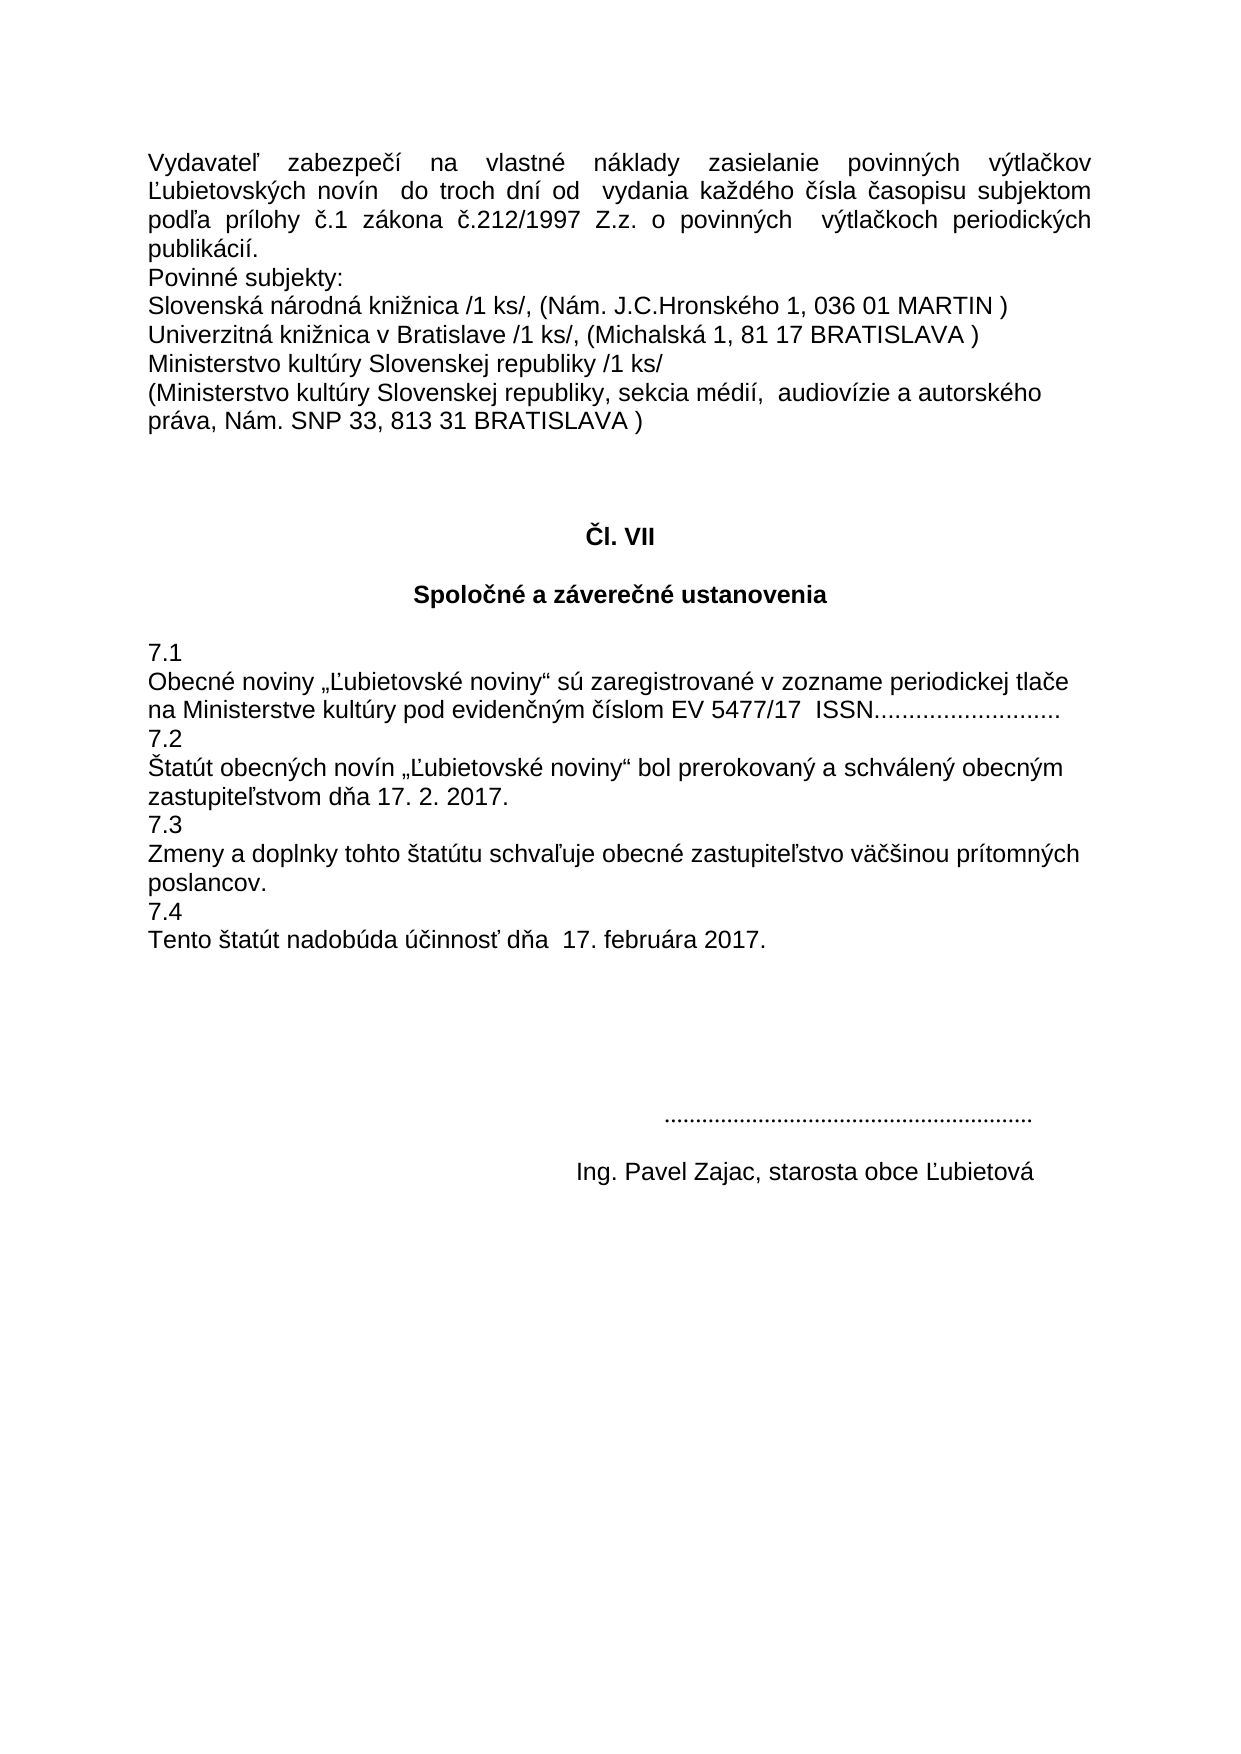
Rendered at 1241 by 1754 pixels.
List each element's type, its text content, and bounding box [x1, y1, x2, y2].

text Zmeny a doplnky tohto štatútu schvaľuje obecné zastupiteľstvo väčšinou prítomných poslancov. [148, 839, 1093, 897]
text Tento štatút nadobúda účinnosť dňa 17. februára 2017. [148, 926, 1093, 954]
text Univerzitná knižnica v Bratislave /1 ks/, (Michalská 1, 81 17 BRATISLAVA ) [148, 320, 1093, 349]
text Povinné subjekty: [148, 263, 1093, 291]
text Vydavateľ zabezpečí na vlastné náklady zasielanie povinných výtlačkov Ľubietovských novín do troch dní od vydania každého čísla časopisu subjektom podľa prílohy č.1 zákona č.212/1997 Z.z. o povinných výtlačkoch periodických publikácií. [148, 148, 1093, 263]
text 7.3 [148, 811, 1093, 839]
text 7.1 [148, 638, 1093, 667]
text 7.2 [148, 724, 1093, 753]
text Ing. Pavel Zajac, starosta obce Ľubietová [576, 1157, 1093, 1186]
text ........................................................... [590, 1099, 1093, 1128]
text Čl. VII [148, 522, 1093, 551]
text Slovenská národná knižnica /1 ks/, (Nám. J.C.Hronského 1, 036 01 MARTIN ) [148, 291, 1093, 320]
text Spoločné a záverečné ustanovenia [148, 580, 1093, 609]
text Obecné noviny „Ľubietovské noviny“ sú zaregistrované v zozname periodickej tlače na Ministerstve kultúry pod evidenčným číslom EV 5477/17 ISSN........................... [148, 667, 1093, 724]
text Ministerstvo kultúry Slovenskej republiky /1 ks/ [148, 349, 1093, 378]
text (Ministerstvo kultúry Slovenskej republiky, sekcia médií, audiovízie a autorského práva, Nám. SNP 33, 813 31 BRATISLAVA ) [148, 378, 1093, 435]
text Štatút obecných novín „Ľubietovské noviny“ bol prerokovaný a schválený obecným zastupiteľstvom dňa 17. 2. 2017. [148, 753, 1093, 811]
text 7.4 [148, 897, 1093, 926]
